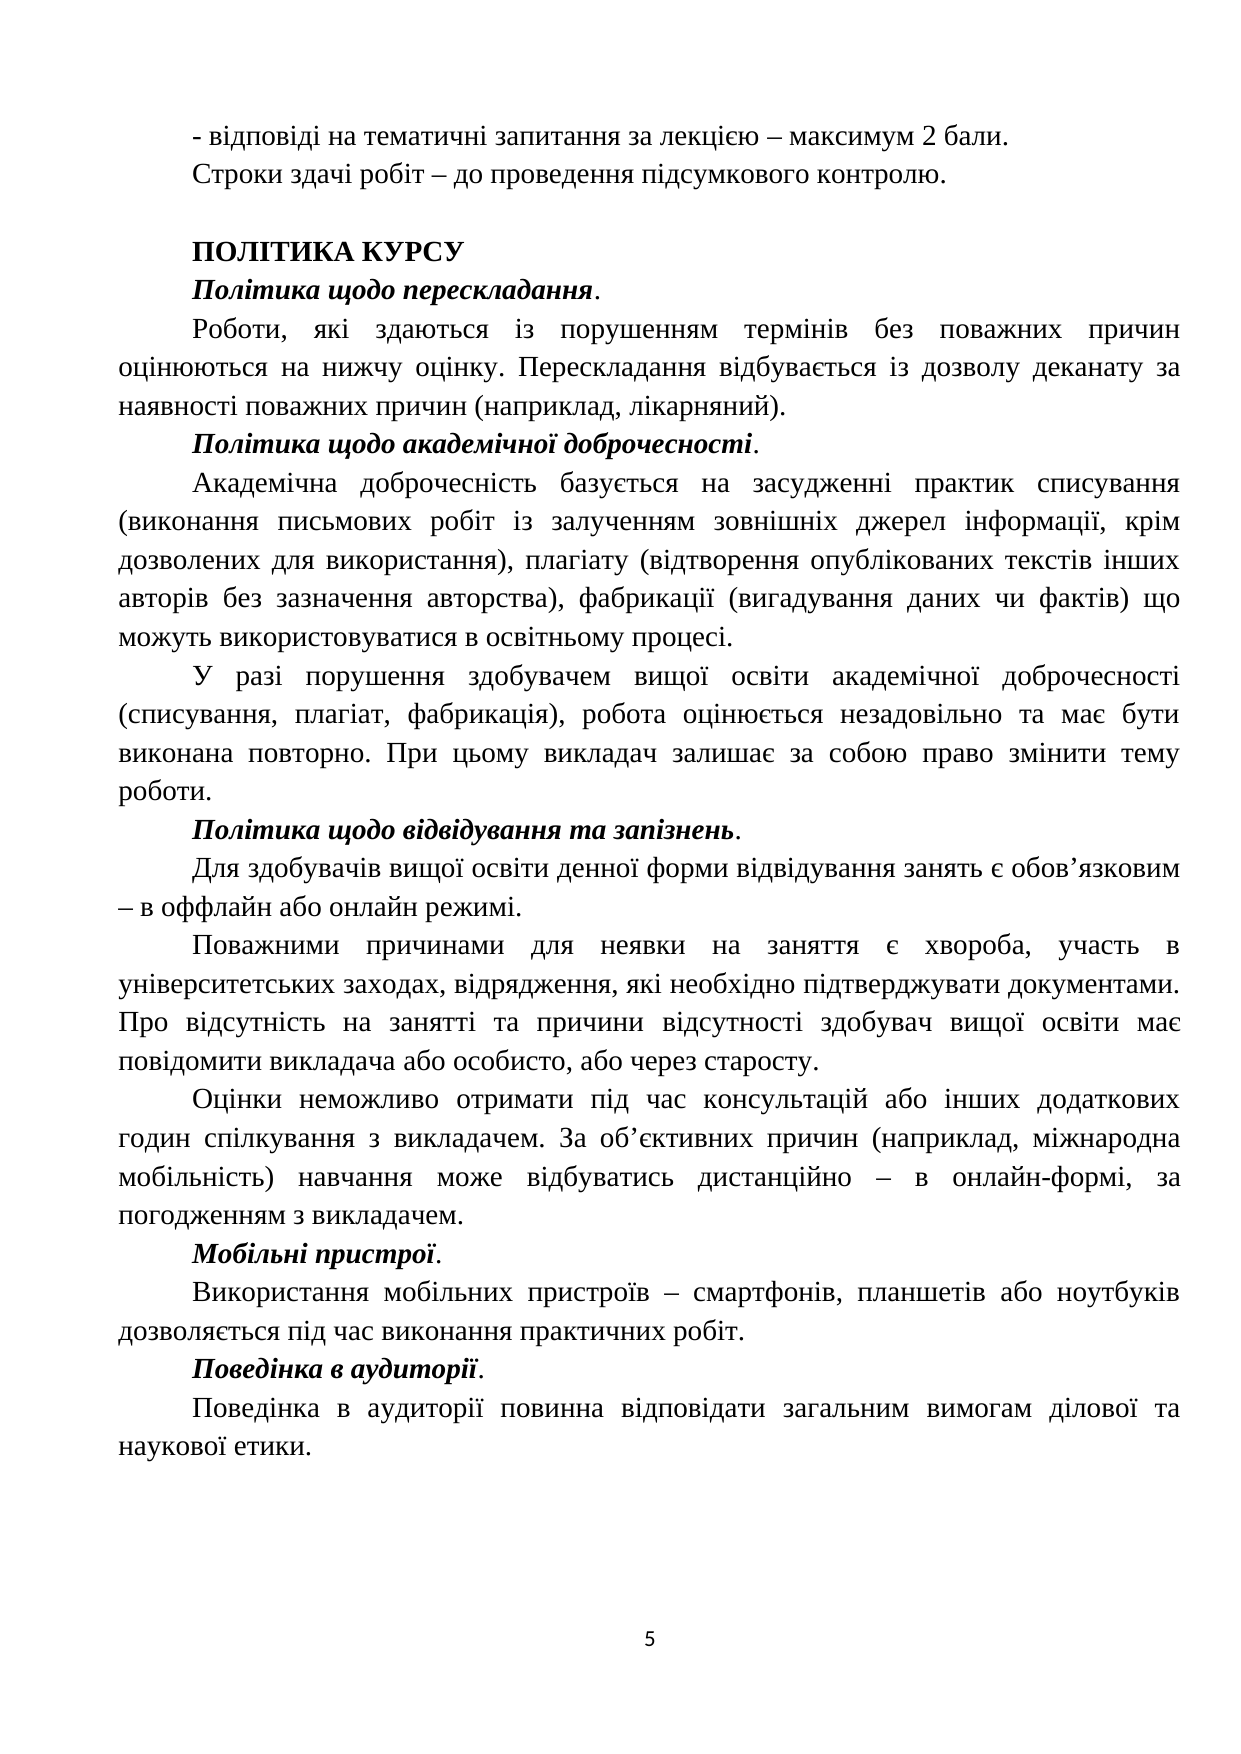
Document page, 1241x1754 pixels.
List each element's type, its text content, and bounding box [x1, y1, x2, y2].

text Строки здачі робіт – до проведення підсумкового контролю. [118, 157, 1181, 190]
text Академічна доброчесність базується на засудженні практик списування (виконання письмових робіт із залученням зовнішніх джерел інформації, крім дозволених для використання), плагіату (відтворення опублікованих текстів інших авторів без зазначення авторства), фабрикації (вигадування даних чи фактів) що можуть використовуватися в освітньому процесі. [118, 465, 1181, 653]
text Політика щодо відвідування та запізнень. [118, 812, 1181, 845]
text Використання мобільних пристроїв – смартфонів, планшетів або ноутбуків дозволяється під час виконання практичних робіт. [118, 1274, 1181, 1346]
text ПОЛІТИКА КУРСУ [118, 234, 1181, 267]
text - відповіді на тематичні запитання за лекцією – максимум 2 бали. [118, 118, 1181, 152]
text Оцінки неможливо отримати під час консультацій або інших додаткових годин спілкування з викладачем. За об’єктивних причин (наприклад, міжнародна мобільність) навчання може відбуватись дистанційно – в онлайн-формі, за погодженням з викладачем. [118, 1082, 1181, 1231]
text Мобільні пристрої. [118, 1236, 1181, 1269]
text Роботи, які здаються із порушенням термінів без поважних причин оцінюються на нижчу оцінку. Перескладання відбувається із дозволу деканату за наявності поважних причин (наприклад, лікарняний). [118, 311, 1181, 421]
text Політика щодо перескладання. [118, 272, 1181, 306]
text Політика щодо академічної доброчесності. [118, 426, 1181, 460]
text Поважними причинами для неявки на заняття є хвороба, участь в університетських заходах, відрядження, які необхідно підтверджувати документами. Про відсутність на занятті та причини відсутності здобувач вищої освіти має повідомити викладача або особисто, або через старосту. [118, 927, 1181, 1077]
text Поведінка в аудиторії. [118, 1351, 1181, 1385]
text Для здобувачів вищої освіти денної форми відвідування занять є обов’язковим – в оффлайн або онлайн режимі. [118, 850, 1181, 922]
text Поведінка в аудиторії повинна відповідати загальним вимогам ділової та наукової етики. [118, 1390, 1181, 1462]
text У разі порушення здобувачем вищої освіти академічної доброчесності (списування, плагіат, фабрикація), робота оцінюється незадовільно та має бути виконана повторно. При цьому викладач залишає за собою право змінити тему роботи. [118, 658, 1181, 807]
